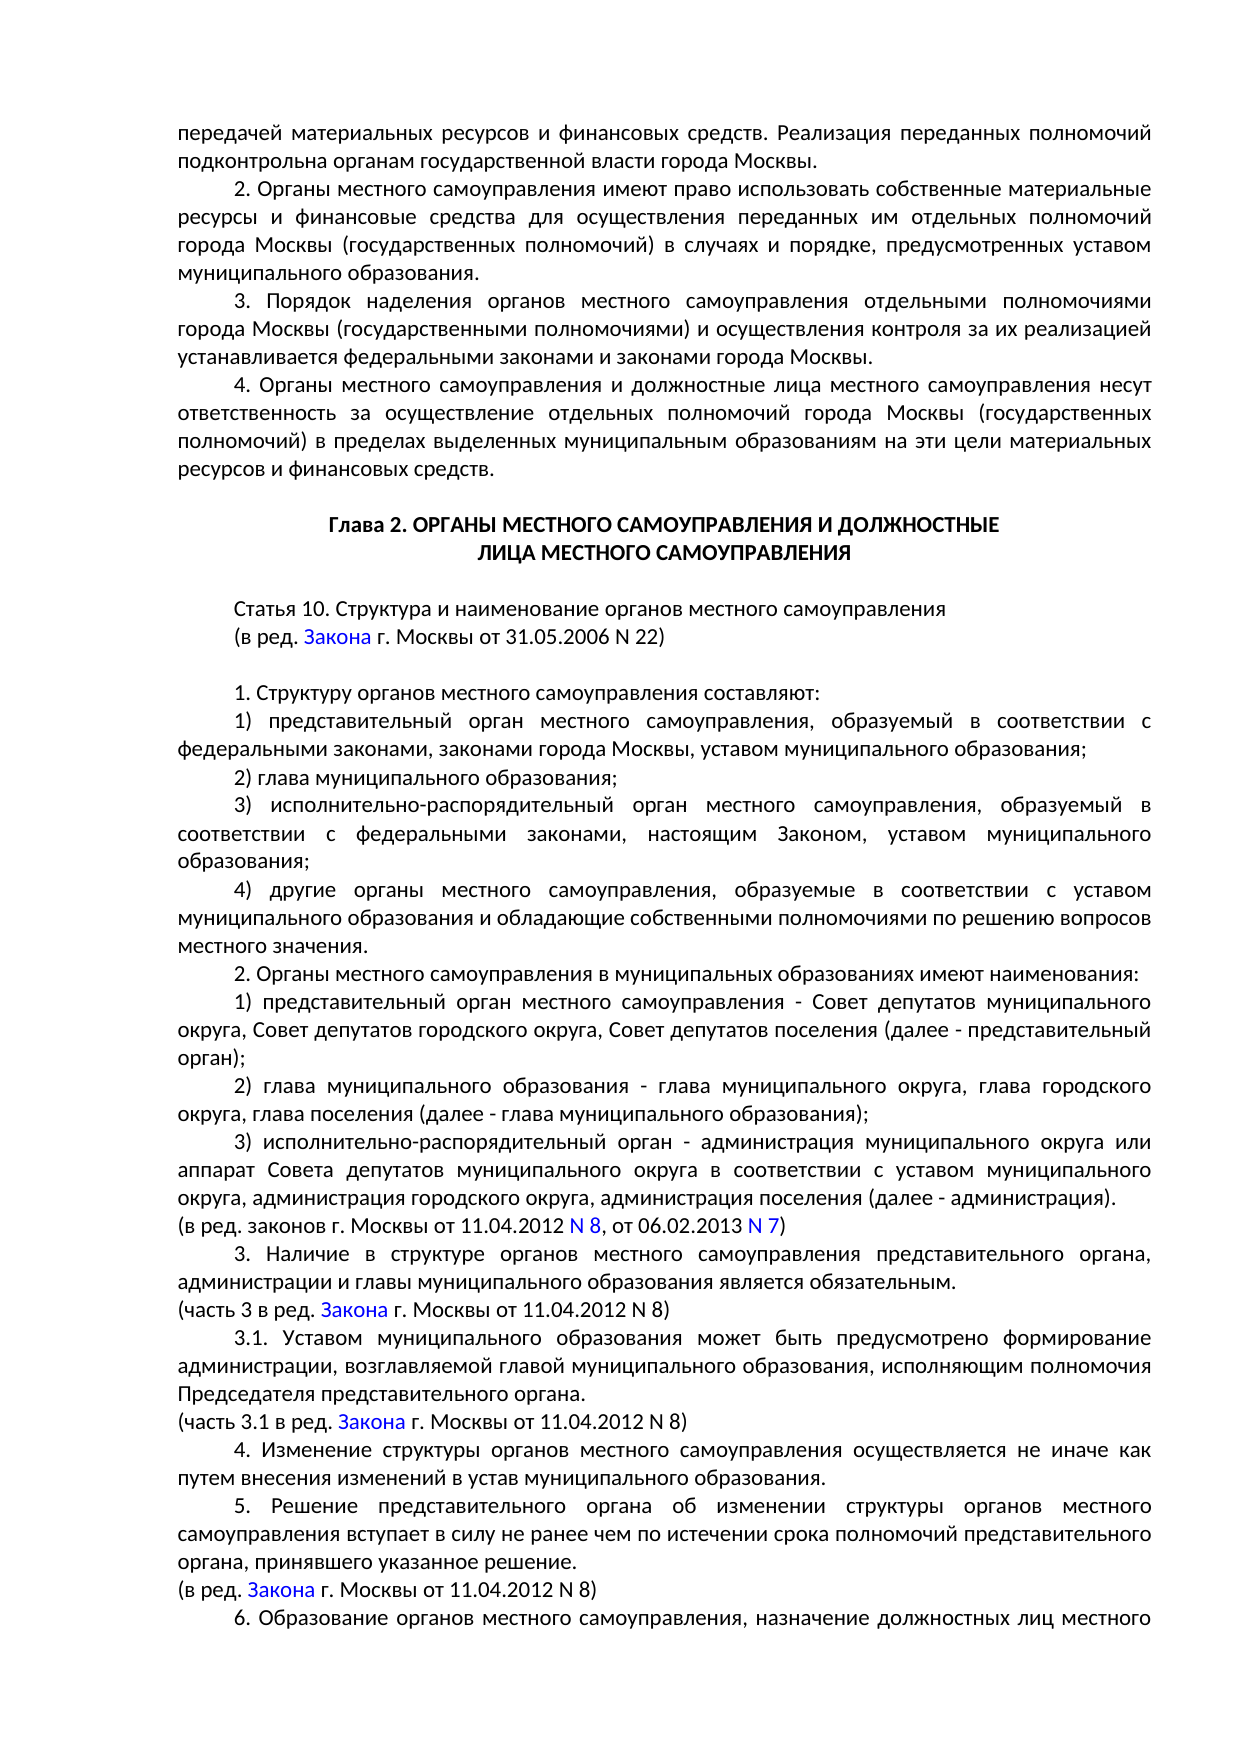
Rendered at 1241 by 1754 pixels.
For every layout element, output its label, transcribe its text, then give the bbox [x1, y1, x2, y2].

text 3. Наличие в структуре органов местного самоуправления представительного органа, администрации и главы муниципального образования является обязательным. [177, 1239, 1152, 1295]
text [177, 1603, 1152, 1631]
text 2. Органы местного самоуправления имеют право использовать собственные материальные ресурсы и финансовые средства для осуществления переданных им отдельных полномочий города Москвы (государственных полномочий) в случаях и порядке, предусмотренных уставом муниципального образования. [177, 174, 1152, 286]
text 1) представительный орган местного самоуправления, образуемый в соответствии с федеральными законами, законами города Москвы, уставом муниципального образования; [177, 707, 1152, 763]
text 2) глава муниципального образования - глава муниципального округа, глава городского округа, глава поселения (далее - глава муниципального образования); [177, 1071, 1152, 1127]
text 4. Органы местного самоуправления и должностные лица местного самоуправления несут ответственность за осуществление отдельных полномочий города Москвы (государственных полномочий) в пределах выделенных муниципальным образованиям на эти цели материальных ресурсов и финансовых средств. [177, 370, 1152, 482]
text 5. Решение представительного органа об изменении структуры органов местного самоуправления вступает в силу не ранее чем по истечении срока полномочий представительного органа, принявшего указанное решение. [177, 1491, 1152, 1575]
text 2) глава муниципального образования; [177, 763, 1152, 791]
text (в ред. Закона г. Москвы от 31.05.2006 N 22) [177, 622, 1152, 651]
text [177, 118, 1152, 174]
text 2. Органы местного самоуправления в муниципальных образованиях имеют наименования: [177, 959, 1152, 987]
text 3) исполнительно-распорядительный орган - администрация муниципального округа или аппарат Совета депутатов муниципального округа в соответствии с уставом муниципального округа, администрация городского округа, администрация поселения (далее - администрация). [177, 1127, 1152, 1211]
text 4) другие органы местного самоуправления, образуемые в соответствии с уставом муниципального образования и обладающие собственными полномочиями по решению вопросов местного значения. [177, 875, 1152, 959]
text 1) представительный орган местного самоуправления - Совет депутатов муниципального округа, Совет депутатов городского округа, Совет депутатов поселения (далее - представительный орган); [177, 987, 1152, 1071]
title ЛИЦА МЕСТНОГО САМОУПРАВЛЕНИЯ [177, 538, 1152, 566]
text (часть 3 в ред. Закона г. Москвы от 11.04.2012 N 8) [177, 1295, 1152, 1323]
text 3) исполнительно-распорядительный орган местного самоуправления, образуемый в соответствии с федеральными законами, настоящим Законом, уставом муниципального образования; [177, 791, 1152, 875]
text 3. Порядок наделения органов местного самоуправления отдельными полномочиями города Москвы (государственными полномочиями) и осуществления контроля за их реализацией устанавливается федеральными законами и законами города Москвы. [177, 286, 1152, 370]
text (часть 3.1 в ред. Закона г. Москвы от 11.04.2012 N 8) [177, 1407, 1152, 1435]
text 1. Структуру органов местного самоуправления составляют: [177, 678, 1152, 707]
text Статья 10. Структура и наименование органов местного самоуправления [177, 594, 1152, 622]
text (в ред. законов г. Москвы от 11.04.2012 N 8, от 06.02.2013 N 7) [177, 1211, 1152, 1239]
title Глава 2. ОРГАНЫ МЕСТНОГО САМОУПРАВЛЕНИЯ И ДОЛЖНОСТНЫЕ [177, 510, 1152, 538]
text (в ред. Закона г. Москвы от 11.04.2012 N 8) [177, 1575, 1152, 1603]
text 3.1. Уставом муниципального образования может быть предусмотрено формирование администрации, возглавляемой главой муниципального образования, исполняющим полномочия Председателя представительного органа. [177, 1323, 1152, 1407]
text 4. Изменение структуры органов местного самоуправления осуществляется не иначе как путем внесения изменений в устав муниципального образования. [177, 1435, 1152, 1491]
